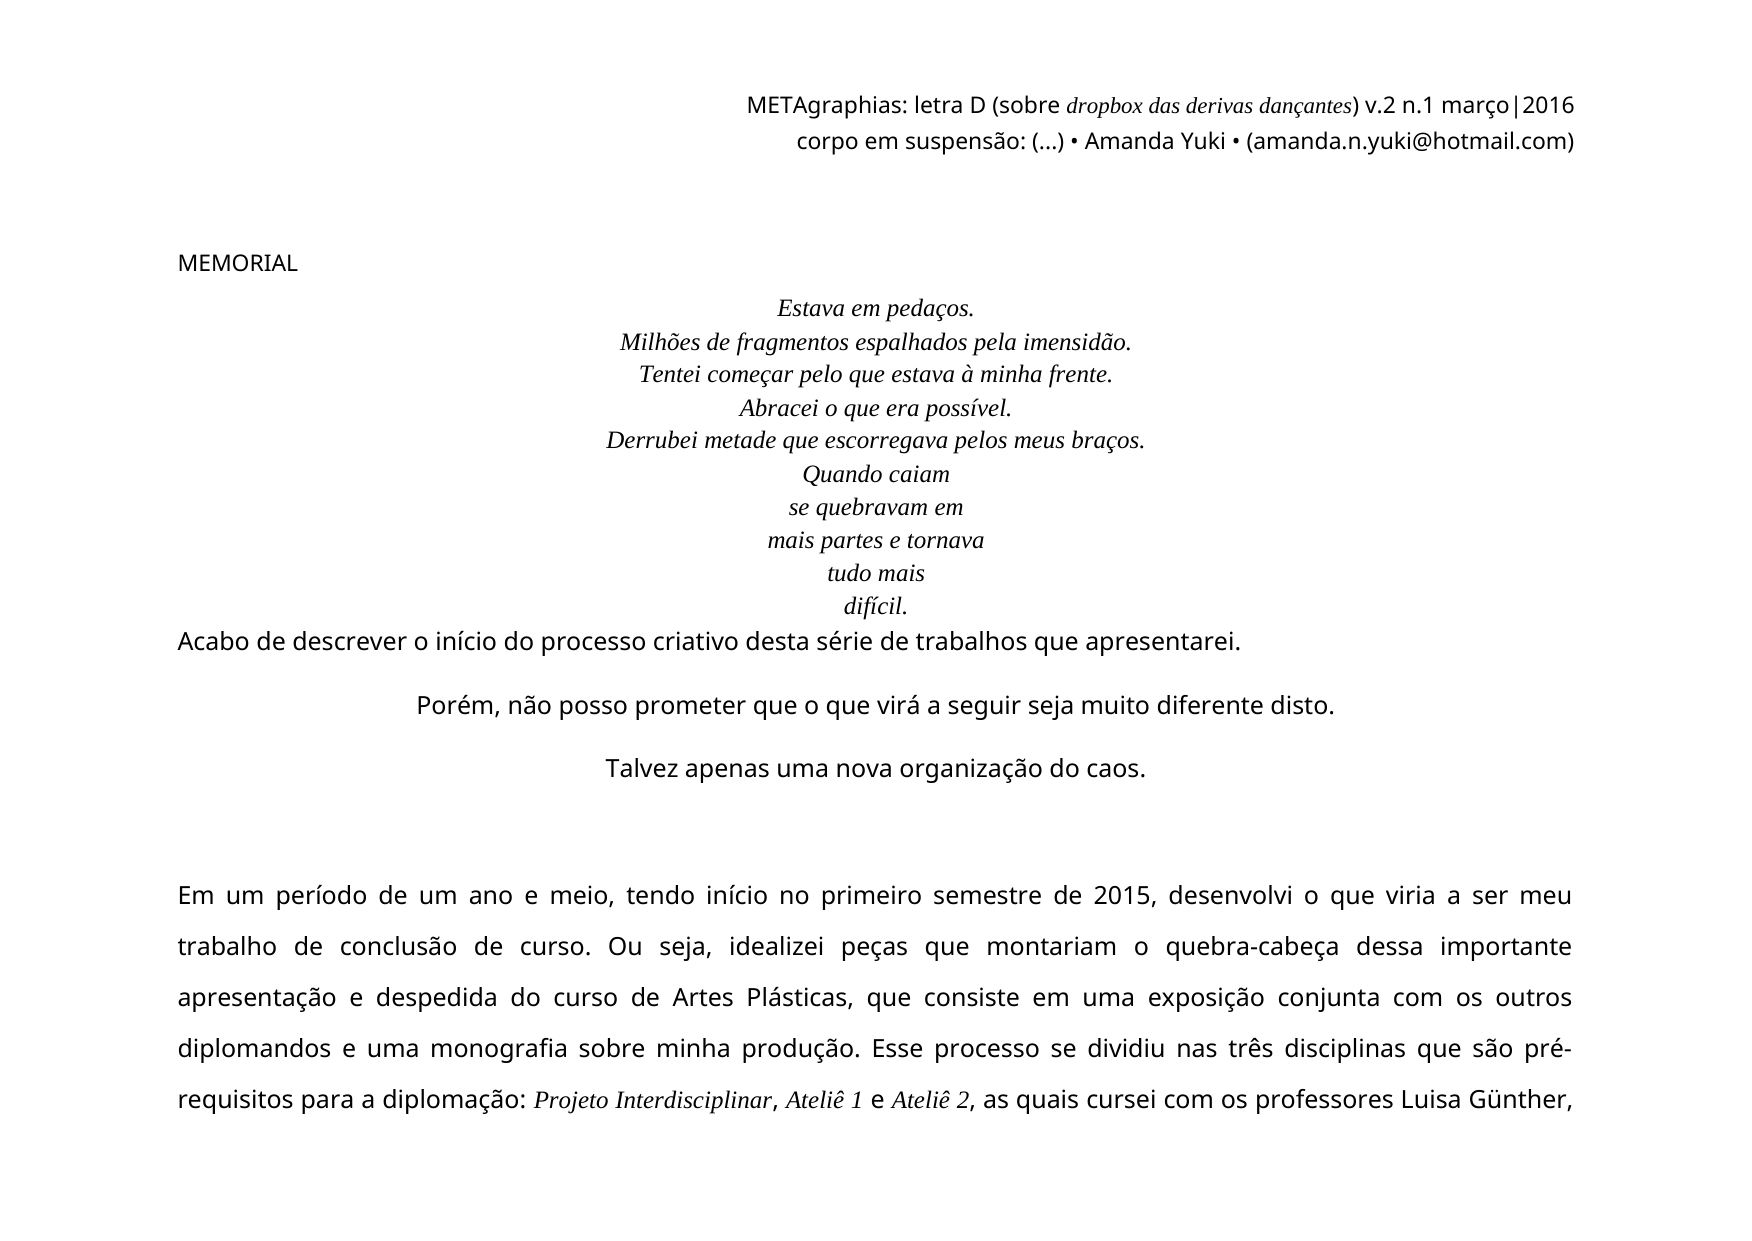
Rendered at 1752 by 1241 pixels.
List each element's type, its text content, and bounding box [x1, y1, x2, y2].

text se quebravam em [177, 492, 1574, 520]
text mais partes e tornava [177, 525, 1574, 553]
text Quando caiam [177, 459, 1574, 487]
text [177, 878, 1574, 1116]
text Milhões de fragmentos espalhados pela imensidão. [177, 327, 1574, 355]
text Abracei o que era possível. [177, 393, 1574, 421]
text Talvez apenas uma nova organização do caos. [177, 751, 1574, 785]
text Tentei começar pelo que estava à minha frente. [177, 359, 1574, 388]
text Porém, não posso prometer que o que virá a seguir seja muito diferente disto. [177, 687, 1574, 721]
text Acabo de descrever o início do processo criativo desta série de trabalhos que apresentarei. [177, 624, 1574, 658]
text MEMORIAL [177, 247, 1574, 278]
text difícil. [177, 591, 1574, 619]
text tudo mais [177, 558, 1574, 586]
text Estava em pedaços. [177, 293, 1574, 322]
text Derrubei metade que escorregava pelos meus braços. [177, 426, 1574, 454]
